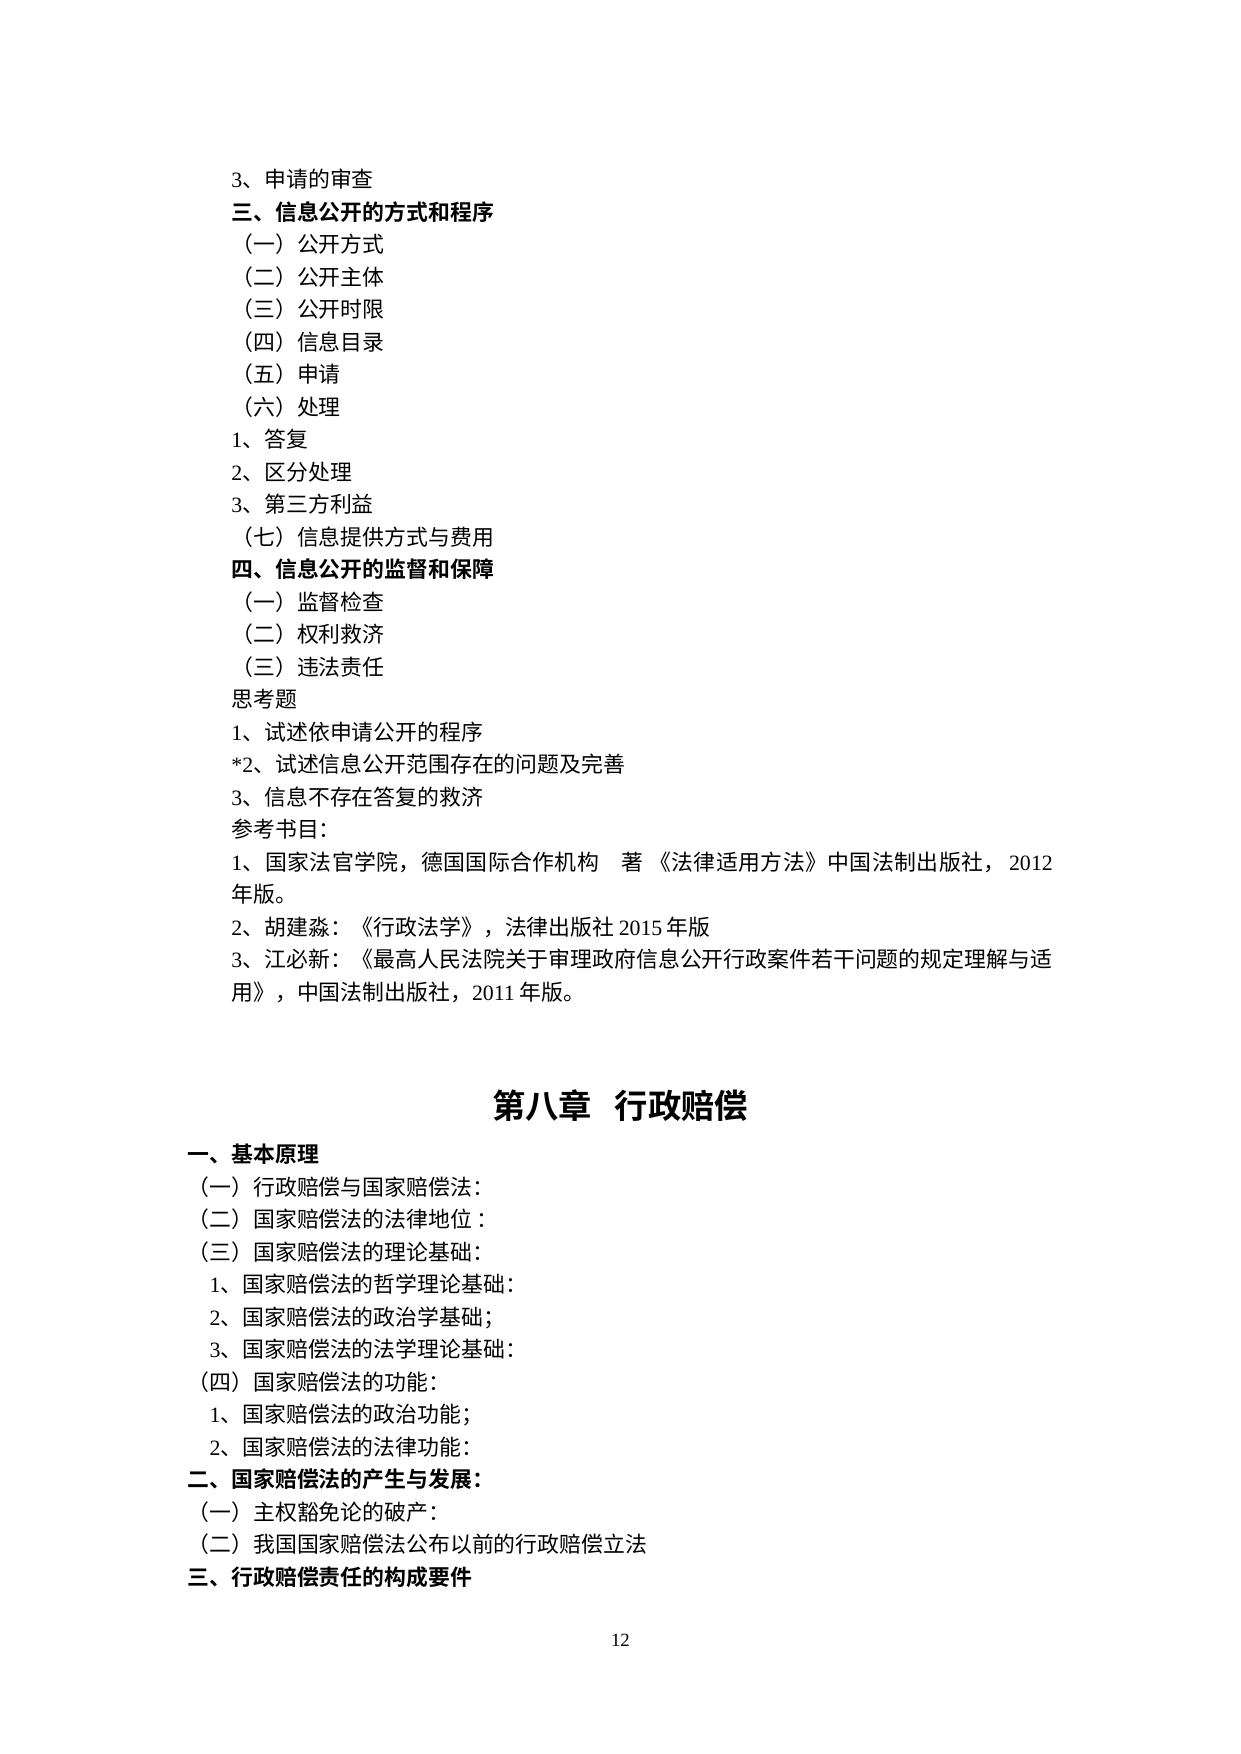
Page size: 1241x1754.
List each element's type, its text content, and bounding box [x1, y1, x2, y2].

text 2、区分处理 [231, 454, 1053, 487]
text （三）违法责任 [231, 649, 1053, 682]
text （一）监督检查 [231, 584, 1053, 617]
text （一）公开方式 [231, 227, 1053, 259]
text 2、胡建淼：《行政法学》，法律出版社2015年版 [231, 909, 1053, 942]
text 3、第三方利益 [231, 487, 1053, 519]
text （二）国家赔偿法的法律地位 ： [187, 1202, 1053, 1234]
text *2、试述信息公开范围存在的问题及完善 [231, 747, 1053, 779]
text 一、基本原理 [187, 1137, 1053, 1169]
text 3、申请的审查 [231, 162, 1053, 194]
text （二）我国国家赔偿法公布以前的行政赔偿立法 [187, 1527, 1053, 1559]
text （二）权利救济 [231, 617, 1053, 649]
text （三）国家赔偿法的理论基础： [187, 1234, 1053, 1267]
text 2、国家赔偿法的法律功能： [187, 1429, 1053, 1462]
text （四）信息目录 [231, 324, 1053, 357]
text 思考题 [231, 682, 1053, 714]
text 1、国家赔偿法的政治功能； [187, 1397, 1053, 1429]
text 1、国家赔偿法的哲学理论基础： [187, 1267, 1053, 1299]
text （三）公开时限 [231, 292, 1053, 324]
text 参考书目： [231, 812, 1053, 844]
text 3、江必新：《最高人民法院关于审理政府信息公开行政案件若干问题的规定理解与适用》，中国法制出版社，2011年版。 [231, 942, 1053, 1007]
text 1、试述依申请公开的程序 [231, 714, 1053, 747]
text 四、信息公开的监督和保障 [231, 552, 1053, 584]
text （一）主权豁免论的破产： [187, 1494, 1053, 1527]
text 2、国家赔偿法的政治学基础； [187, 1299, 1053, 1332]
text （二）公开主体 [231, 259, 1053, 292]
text 二、国家赔偿法的产生与发展： [187, 1462, 1053, 1494]
text 三、信息公开的方式和程序 [231, 194, 1053, 227]
text （六）处理 [231, 389, 1053, 422]
text 1、答复 [231, 422, 1053, 454]
text 3、信息不存在答复的救济 [231, 779, 1053, 812]
text （五）申请 [231, 357, 1053, 389]
text （一）行政赔偿与国家赔偿法： [187, 1169, 1053, 1202]
text 第八章 行政赔偿 [187, 1072, 1053, 1137]
text （四）国家赔偿法的功能： [187, 1364, 1053, 1397]
text 1、国家法官学院，德国国际合作机构 著 《法律适用方法》中国法制出版社，2012年版。 [231, 844, 1053, 909]
text 三、行政赔偿责任的构成要件 [187, 1559, 1053, 1592]
text （七）信息提供方式与费用 [231, 519, 1053, 552]
text 3、国家赔偿法的法学理论基础： [187, 1332, 1053, 1364]
